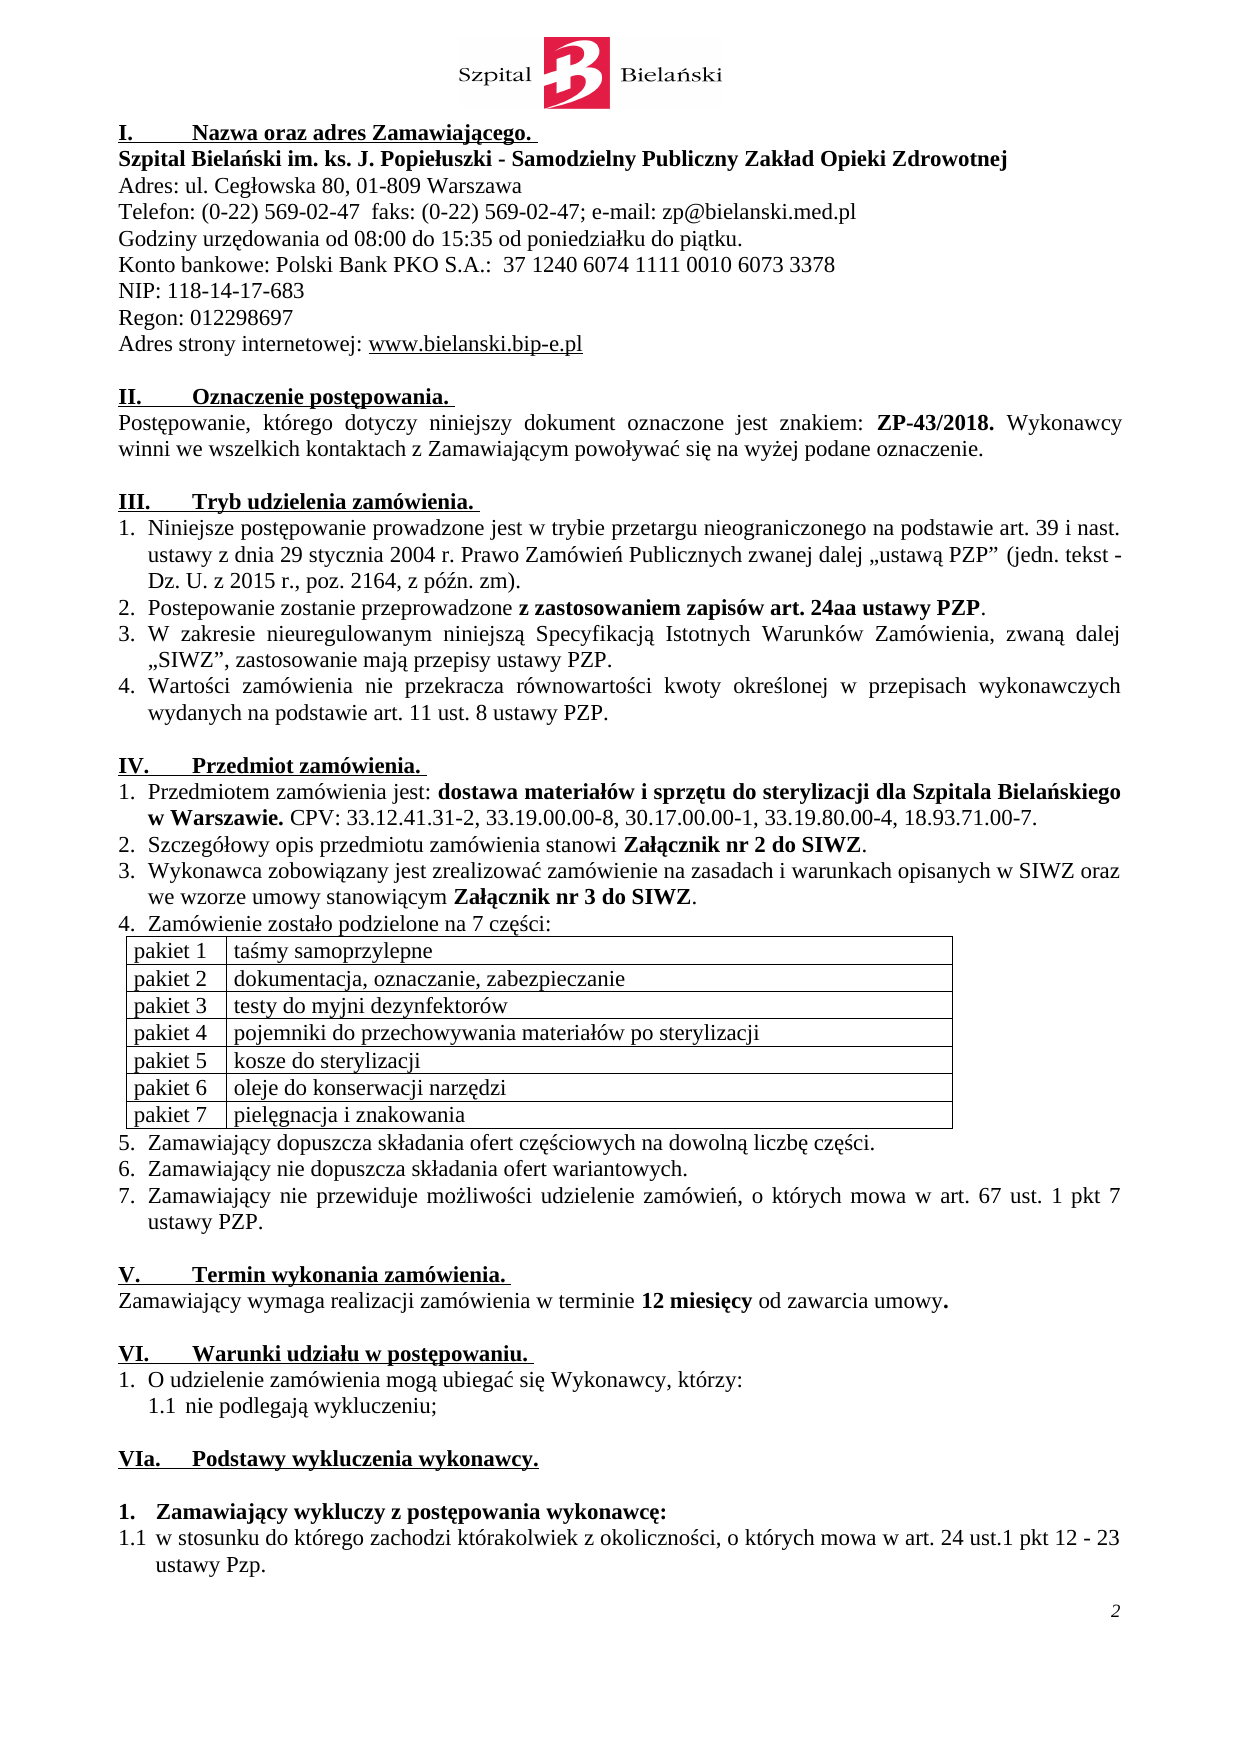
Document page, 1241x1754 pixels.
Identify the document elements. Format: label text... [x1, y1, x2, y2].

list Zamawiający wykluczy z postępowania wykonawcę: [118, 1498, 1122, 1524]
text V. Termin wykonania zamówienia. [118, 1261, 1122, 1287]
text VI. Warunki udziału w postępowaniu. [118, 1340, 1122, 1366]
text I. Nazwa oraz adres Zamawiającego. [118, 119, 1122, 146]
text Godziny urzędowania od 08:00 do 15:35 od poniedziałku do piątku. [118, 224, 1122, 251]
list Wartości zamówienia nie przekracza równowartości kwoty określonej w przepisach wykonawczych wydanych na podstawie art. 11 ust. 8 ustawy PZP. [118, 673, 1122, 725]
table_cell oleje do konserwacji narzędzi [227, 1074, 952, 1101]
table_cell pojemniki do przechowywania materiałów po sterylizacji [227, 1019, 952, 1046]
text Telefon: (0-22) 569-02-47 faks: (0-22) 569-02-47; e-mail: zp@bielanski.med.pl [118, 198, 1122, 224]
list Przedmiotem zamówienia jest: dostawa materiałów i sprzętu do sterylizacji dla Szpitala Bielańskiego w Warszawie. CPV: 33.12.41.31-2, 33.19.00.00-8, 30.17.00.00-1, 33.19.80.00-4, 18.93.71.00-7. [118, 778, 1122, 831]
table_header pakiet 1 [127, 937, 226, 963]
text Szpital Bielański im. ks. J. Popiełuszki - Samodzielny Publiczny Zakład Opieki Zdrowotnej [118, 146, 1122, 172]
list Postepowanie zostanie przeprowadzone z zastosowaniem zapisów art. 24aa ustawy PZP. [118, 593, 1122, 620]
table_cell testy do myjni dezynfektorów [227, 992, 952, 1018]
picture [459, 37, 722, 109]
text IV. Przedmiot zamówienia. [118, 752, 1122, 778]
text II. Oznaczenie postępowania. [118, 383, 1122, 409]
table_cell pakiet 5 [127, 1047, 226, 1073]
table_cell pakiet 4 [127, 1019, 226, 1046]
text Konto bankowe: Polski Bank PKO S.A.: 37 1240 6074 1111 0010 6073 3378 [118, 251, 1122, 277]
table_cell dokumentacja, oznaczanie, zabezpieczanie [227, 965, 952, 991]
table_header taśmy samoprzylepne [227, 937, 952, 963]
table_cell kosze do sterylizacji [227, 1047, 952, 1073]
text III. Tryb udzielenia zamówienia. [118, 488, 1122, 514]
list nie podlegają wykluczeniu; [148, 1392, 1122, 1419]
text Adres strony internetowej: www.bielanski.bip-e.pl [118, 330, 1122, 356]
text Zamawiający wymaga realizacji zamówienia w terminie 12 miesięcy od zawarcia umowy. [118, 1287, 1122, 1313]
text Adres: ul. Cegłowska 80, 01-809 Warszawa [118, 172, 1122, 198]
list O udzielenie zamówienia mogą ubiegać się Wykonawcy, którzy: [118, 1366, 1122, 1392]
list Zamawiający nie przewiduje możliwości udzielenie zamówień, o których mowa w art. 67 ust. 1 pkt 7 ustawy PZP. [118, 1182, 1122, 1234]
table_cell pielęgnacja i znakowania [227, 1102, 952, 1128]
list Zamawiający nie dopuszcza składania ofert wariantowych. [118, 1155, 1122, 1182]
text NIP: 118-14-17-683 [118, 277, 1122, 304]
list Zamówienie zostało podzielone na 7 części: [118, 910, 1122, 936]
table_cell pakiet 7 [127, 1102, 226, 1128]
list Wykonawca zobowiązany jest zrealizować zamówienie na zasadach i warunkach opisanych w SIWZ oraz we wzorze umowy stanowiącym Załącznik nr 3 do SIWZ. [118, 857, 1122, 910]
table_cell pakiet 3 [127, 992, 226, 1018]
text Postępowanie, którego dotyczy niniejszy dokument oznaczone jest znakiem: ZP-43/2018. Wykonawcy winni we wszelkich kontaktach z Zamawiającym powoływać się na wyżej podane oznaczenie. [118, 409, 1122, 462]
list w stosunku do którego zachodzi którakolwiek z okoliczności, o których mowa w art. 24 ust.1 pkt 12 - 23 ustawy Pzp. [118, 1524, 1122, 1577]
list W zakresie nieuregulowanym niniejszą Specyfikacją Istotnych Warunków Zamówienia, zwaną dalej „SIWZ”, zastosowanie mają przepisy ustawy PZP. [118, 620, 1122, 673]
text Regon: 012298697 [118, 304, 1122, 330]
table_cell pakiet 2 [127, 965, 226, 991]
text VIa. Podstawy wykluczenia wykonawcy. [118, 1445, 1122, 1472]
list Niniejsze postępowanie prowadzone jest w trybie przetargu nieograniczonego na podstawie art. 39 i nast. ustawy z dnia 29 stycznia 2004 r. Prawo Zamówień Publicznych zwanej dalej „ustawą PZP” (jedn. tekst - Dz. U. z 2015 r., poz. 2164, z późn. zm). [118, 514, 1122, 593]
list Szczegółowy opis przedmiotu zamówienia stanowi Załącznik nr 2 do SIWZ. [118, 831, 1122, 857]
table_cell pakiet 6 [127, 1074, 226, 1101]
list Zamawiający dopuszcza składania ofert częściowych na dowolną liczbę części. [118, 1129, 1122, 1155]
